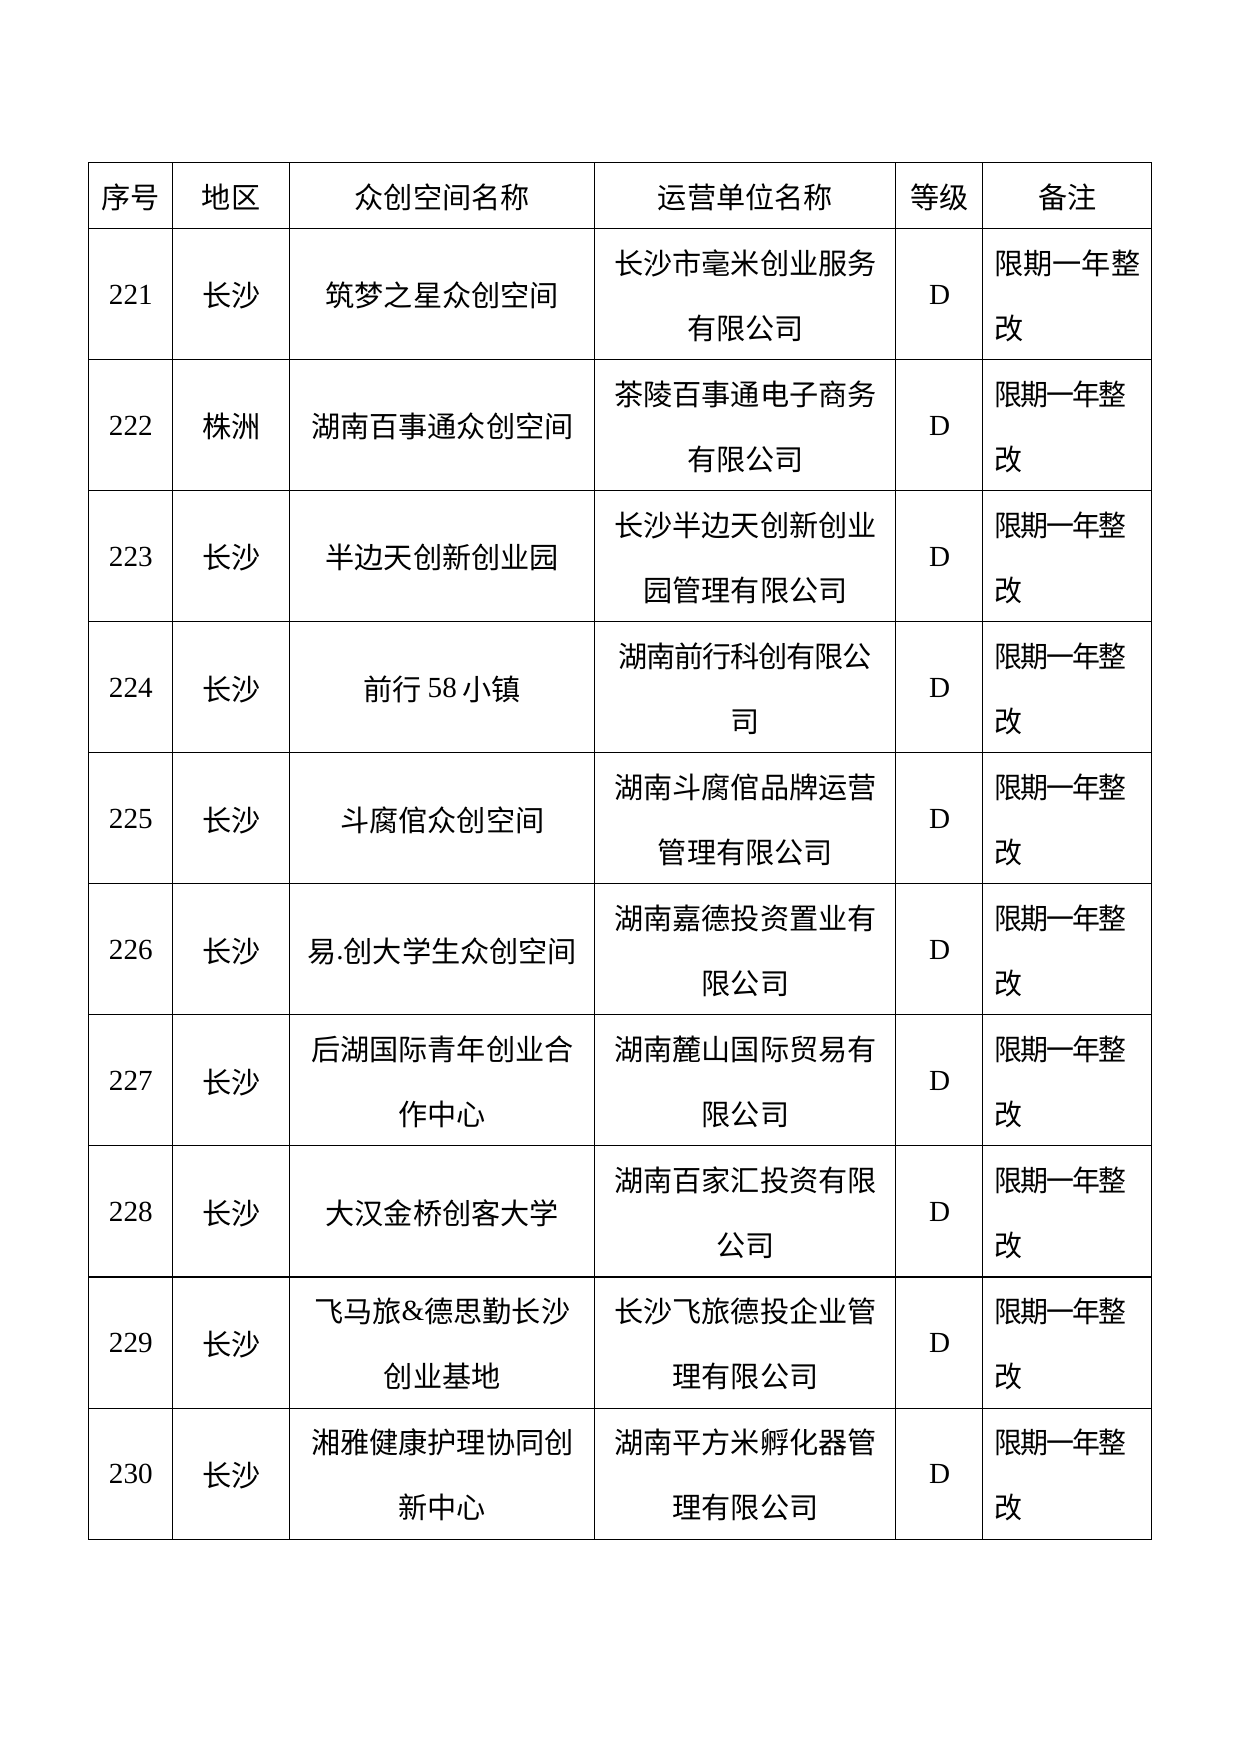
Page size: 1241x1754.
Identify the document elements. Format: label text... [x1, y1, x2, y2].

table_cell D [896, 1278, 982, 1407]
table_cell 筑梦之星众创空间 [290, 229, 594, 359]
table_cell 湖南斗腐倌品牌运营管理有限公司 [595, 753, 895, 883]
table_cell D [896, 753, 982, 883]
table_cell D [896, 1409, 982, 1538]
table_cell D [896, 491, 982, 621]
table_cell 长沙 [173, 884, 289, 1014]
table_cell 湖南嘉德投资置业有限公司 [595, 884, 895, 1014]
table_header 序号 [89, 163, 172, 228]
table_cell 限期一年整改 [983, 1015, 1151, 1145]
table_cell 限期一年整改 [983, 229, 1151, 359]
table_cell [89, 884, 172, 1014]
table_cell D [896, 622, 982, 752]
table_cell 长沙飞旅德投企业管理有限公司 [595, 1278, 895, 1407]
table_cell 斗腐倌众创空间 [290, 753, 594, 883]
table_header 运营单位名称 [595, 163, 895, 228]
table_header 等级 [896, 163, 982, 228]
table_cell 长沙 [173, 753, 289, 883]
table_cell 长沙市毫米创业服务有限公司 [595, 229, 895, 359]
table_cell 湖南前行科创有限公司 [595, 622, 895, 752]
table_cell 前行58小镇 [290, 622, 594, 752]
table_cell 湖南百家汇投资有限公司 [595, 1146, 895, 1276]
table_cell 限期一年整改 [983, 1409, 1151, 1538]
table_cell 长沙 [173, 1278, 289, 1407]
table_cell [89, 622, 172, 752]
table_cell [89, 1278, 172, 1407]
table_cell 半边天创新创业园 [290, 491, 594, 621]
table_cell 长沙 [173, 622, 289, 752]
table_cell 湖南麓山国际贸易有限公司 [595, 1015, 895, 1145]
table_cell 限期一年整改 [983, 622, 1151, 752]
table_cell [89, 1409, 172, 1538]
table_cell 茶陵百事通电子商务有限公司 [595, 360, 895, 490]
table_cell [89, 360, 172, 490]
table_cell 长沙半边天创新创业园管理有限公司 [595, 491, 895, 621]
table_cell 后湖国际青年创业合作中心 [290, 1015, 594, 1145]
table_cell 限期一年整改 [983, 491, 1151, 621]
table_cell 湖南百事通众创空间 [290, 360, 594, 490]
table_cell D [896, 1015, 982, 1145]
table_cell 限期一年整改 [983, 1146, 1151, 1276]
table_cell [89, 229, 172, 359]
table_cell [89, 753, 172, 883]
table_cell 易.创大学生众创空间 [290, 884, 594, 1014]
table_cell D [896, 229, 982, 359]
table_header 地区 [173, 163, 289, 228]
table_cell [89, 491, 172, 621]
table_cell 限期一年整改 [983, 884, 1151, 1014]
table_cell 限期一年整改 [983, 1278, 1151, 1407]
table_cell [89, 1015, 172, 1145]
table_header 备注 [983, 163, 1151, 228]
table_cell 大汉金桥创客大学 [290, 1146, 594, 1276]
table_cell 限期一年整改 [983, 753, 1151, 883]
table_cell 湖南平方米孵化器管理有限公司 [595, 1409, 895, 1538]
table_cell D [896, 884, 982, 1014]
table_cell 长沙 [173, 1015, 289, 1145]
table_cell 长沙 [173, 1146, 289, 1276]
table_cell [89, 1146, 172, 1276]
table_cell 飞马旅&德思勤长沙创业基地 [290, 1278, 594, 1407]
table_header 众创空间名称 [290, 163, 594, 228]
table_cell 湘雅健康护理协同创新中心 [290, 1409, 594, 1538]
table_cell 株洲 [173, 360, 289, 490]
table_cell 长沙 [173, 491, 289, 621]
table_cell 长沙 [173, 229, 289, 359]
table_cell 长沙 [173, 1409, 289, 1538]
table_cell 限期一年整改 [983, 360, 1151, 490]
table_cell D [896, 360, 982, 490]
table_cell D [896, 1146, 982, 1276]
